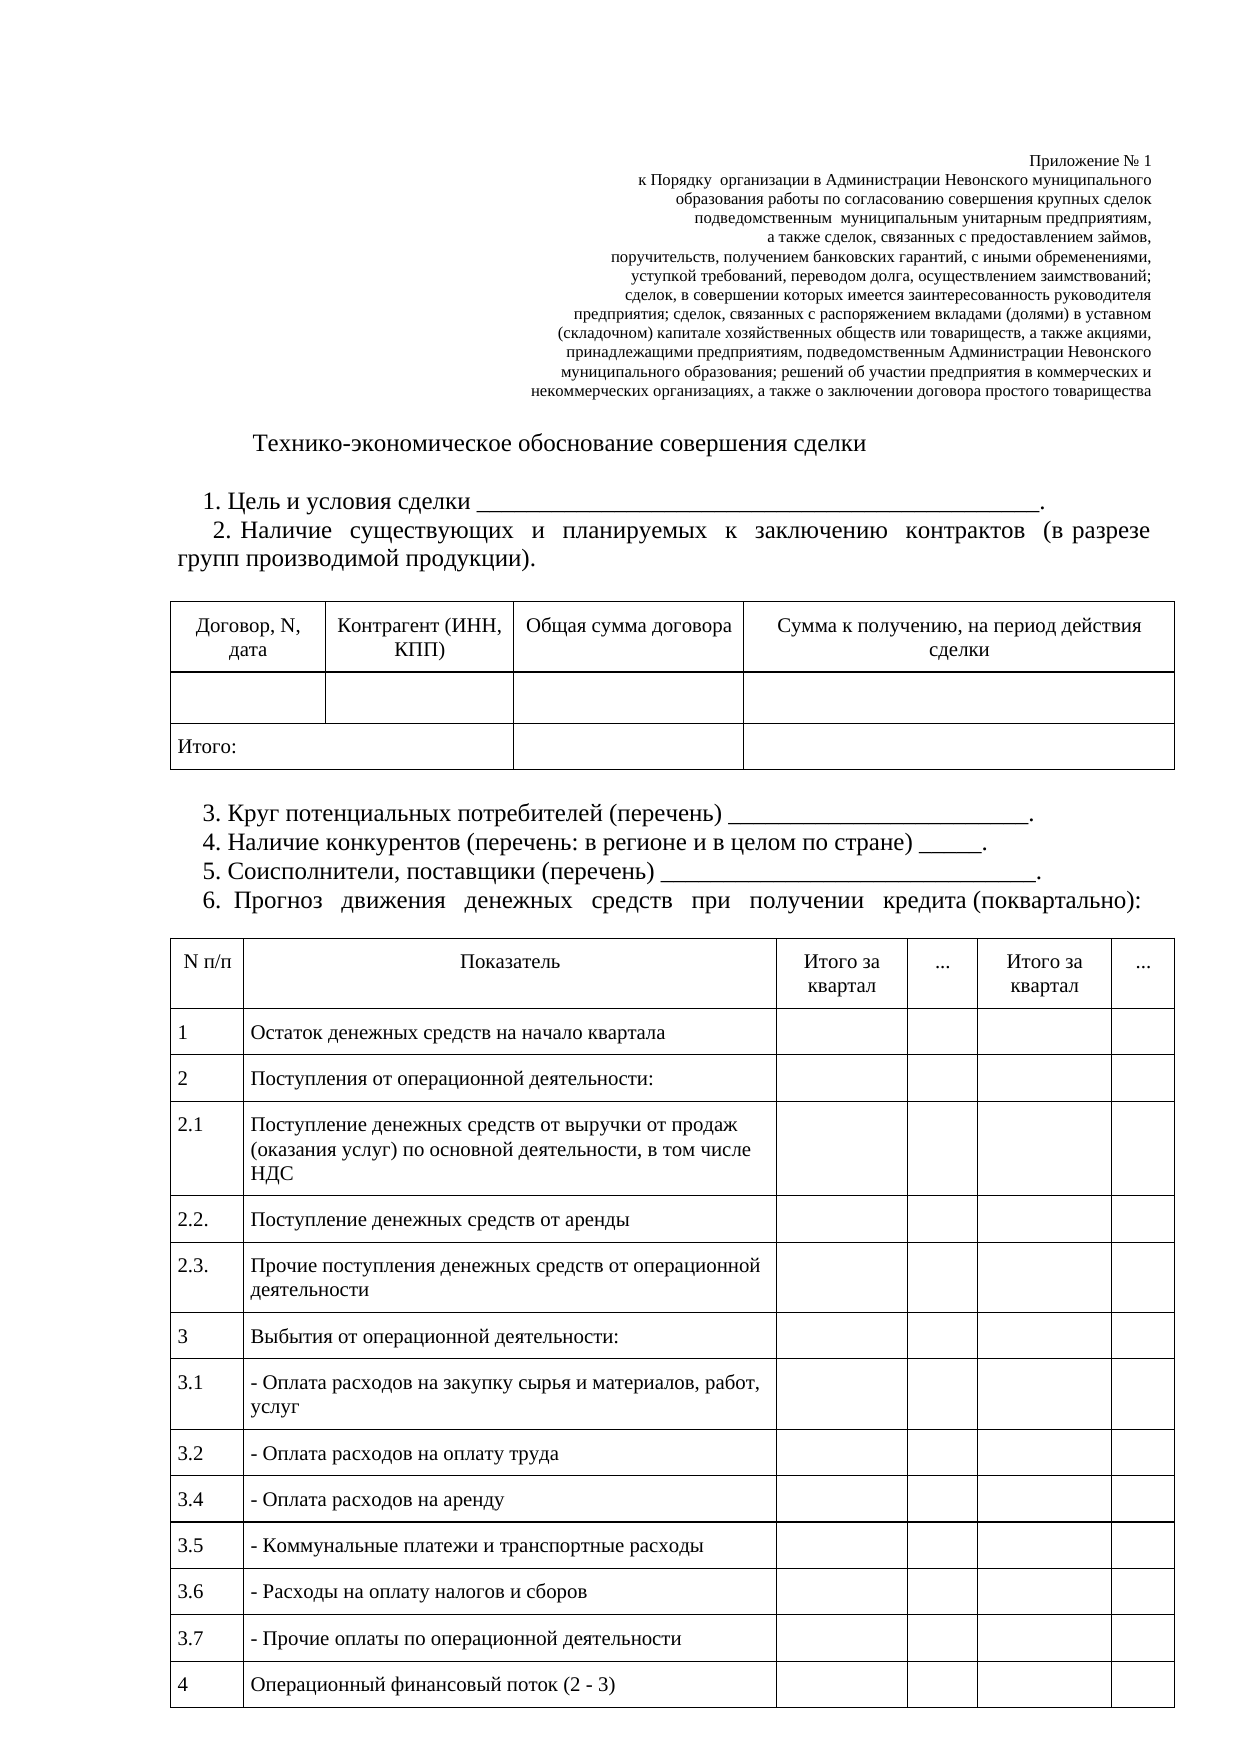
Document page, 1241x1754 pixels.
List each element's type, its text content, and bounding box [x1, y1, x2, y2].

table_cell [908, 1102, 977, 1195]
table_header ... [1112, 939, 1174, 1008]
table_cell [978, 1615, 1111, 1661]
table_cell - Коммунальные платежи и транспортные расходы [244, 1523, 776, 1568]
table_cell [514, 673, 743, 722]
table_cell [1112, 1243, 1174, 1312]
table_cell [777, 1196, 907, 1242]
table_cell [1112, 1009, 1174, 1054]
table_cell [978, 1055, 1111, 1101]
table_cell 3.1 [171, 1359, 243, 1429]
table_cell 3.5 [171, 1523, 243, 1568]
table_cell [777, 1523, 907, 1568]
text образования работы по согласованию совершения крупных сделок [177, 189, 1152, 208]
table_cell [1112, 1313, 1174, 1358]
table_cell [908, 1476, 977, 1521]
table_cell - Оплата расходов на аренду [244, 1476, 776, 1521]
table_cell 3.6 [171, 1569, 243, 1614]
table_cell [1112, 1569, 1174, 1614]
table_cell [908, 1430, 977, 1475]
table_cell 2.2. [171, 1196, 243, 1242]
text 2. Наличие существующих и планируемых к заключению контрактов (в разрезе групп производимой продукции). [177, 515, 1152, 572]
table_cell Прочие поступления денежных средств от операционной деятельности [244, 1243, 776, 1312]
table_header Договор, N, дата [171, 602, 325, 671]
table_cell - Оплата расходов на закупку сырья и материалов, работ, услуг [244, 1359, 776, 1429]
table_cell [908, 1196, 977, 1242]
table_cell [978, 1476, 1111, 1521]
table_cell Поступление денежных средств от выручки от продаж (оказания услуг) по основной деятельности, в том числе НДС [244, 1102, 776, 1195]
text 3. Круг потенциальных потребителей (перечень) ________________________. [177, 798, 1152, 827]
text принадлежащими предприятиям, подведомственным Администрации Невонского [177, 342, 1152, 361]
text муниципального образования; решений об участии предприятия в коммерческих и [177, 361, 1152, 381]
table_cell Выбытия от операционной деятельности: [244, 1313, 776, 1358]
table_cell [908, 1662, 977, 1707]
text предприятия; сделок, связанных с распоряжением вкладами (долями) в уставном [177, 304, 1152, 323]
table_cell [978, 1243, 1111, 1312]
table_cell [777, 1055, 907, 1101]
table_cell [1112, 1359, 1174, 1429]
table_cell 3.7 [171, 1615, 243, 1661]
text а также сделок, связанных с предоставлением займов, [177, 227, 1152, 246]
table_cell [1112, 1476, 1174, 1521]
table_cell [777, 1476, 907, 1521]
table_cell [908, 1009, 977, 1054]
table_header Итого за квартал [777, 939, 907, 1008]
table_cell [908, 1313, 977, 1358]
table_cell [1112, 1615, 1174, 1661]
table_cell [777, 1243, 907, 1312]
table_cell Операционный финансовый поток (2 - 3) [244, 1662, 776, 1707]
text 1. Цель и условия сделки _____________________________________________. [177, 486, 1152, 515]
text 6. Прогноз движения денежных средств при получении кредита (поквартально): [177, 885, 1152, 913]
text 4. Наличие конкурентов (перечень: в регионе и в целом по стране) _____. [177, 827, 1152, 856]
table_cell [978, 1313, 1111, 1358]
table_cell 3.2 [171, 1430, 243, 1475]
table_cell 3 [171, 1313, 243, 1358]
table_cell [908, 1615, 977, 1661]
text Приложение № 1 [177, 151, 1152, 170]
table_header Итого за квартал [978, 939, 1111, 1008]
table_cell [978, 1102, 1111, 1195]
table_header Сумма к получению, на период действия сделки [744, 602, 1174, 671]
table_cell [1112, 1662, 1174, 1707]
table_cell 2 [171, 1055, 243, 1101]
table_cell - Оплата расходов на оплату труда [244, 1430, 776, 1475]
table_cell [777, 1009, 907, 1054]
table_cell - Расходы на оплату налогов и сборов [244, 1569, 776, 1614]
table_cell [978, 1196, 1111, 1242]
text некоммерческих организациях, а также о заключении договора простого товарищества [177, 381, 1152, 400]
table_cell [908, 1055, 977, 1101]
table_cell Итого: [171, 724, 513, 769]
table_cell 3.4 [171, 1476, 243, 1521]
table_cell [1112, 1523, 1174, 1568]
table_cell [744, 673, 1174, 722]
table_cell [978, 1009, 1111, 1054]
table_cell [908, 1569, 977, 1614]
table_cell Поступления от операционной деятельности: [244, 1055, 776, 1101]
table_cell 2.1 [171, 1102, 243, 1195]
table_cell [514, 724, 743, 769]
table_cell [1112, 1430, 1174, 1475]
table_cell [777, 1569, 907, 1614]
table_cell [978, 1569, 1111, 1614]
table_cell [171, 673, 325, 722]
table_header ... [908, 939, 977, 1008]
text (складочном) капитале хозяйственных обществ или товариществ, а также акциями, [177, 323, 1152, 342]
table_cell [908, 1523, 977, 1568]
text поручительств, получением банковских гарантий, с иными обременениями, [177, 246, 1152, 266]
table_cell 2.3. [171, 1243, 243, 1312]
table_cell - Прочие оплаты по операционной деятельности [244, 1615, 776, 1661]
text 5. Соисполнители, поставщики (перечень) ______________________________. [177, 856, 1152, 885]
table_cell Остаток денежных средств на начало квартала [244, 1009, 776, 1054]
table_cell [978, 1359, 1111, 1429]
table_cell 4 [171, 1662, 243, 1707]
table_cell [777, 1102, 907, 1195]
table_cell [744, 724, 1174, 769]
text сделок, в совершении которых имеется заинтересованность руководителя [177, 285, 1152, 304]
table_header Общая сумма договора [514, 602, 743, 671]
table_cell [1112, 1055, 1174, 1101]
table_header Показатель [244, 939, 776, 1008]
table_cell [777, 1662, 907, 1707]
table_cell [1112, 1102, 1174, 1195]
table_cell [978, 1662, 1111, 1707]
table_header Контрагент (ИНН, КПП) [326, 602, 513, 671]
table_cell [978, 1430, 1111, 1475]
table_header N п/п [171, 939, 243, 1008]
table_cell [326, 673, 513, 722]
table_cell [978, 1523, 1111, 1568]
table_cell [908, 1359, 977, 1429]
table_cell [777, 1615, 907, 1661]
text Технико-экономическое обоснование совершения сделки [177, 428, 1152, 457]
table_cell 1 [171, 1009, 243, 1054]
table_cell Поступление денежных средств от аренды [244, 1196, 776, 1242]
text к Порядку организации в Администрации Невонского муниципального [177, 170, 1152, 189]
table_cell [777, 1313, 907, 1358]
table_cell [908, 1243, 977, 1312]
table_cell [1112, 1196, 1174, 1242]
text уступкой требований, переводом долга, осуществлением заимствований; [177, 266, 1152, 285]
text подведомственным муниципальным унитарным предприятиям, [177, 208, 1152, 227]
table_cell [777, 1430, 907, 1475]
table_cell [777, 1359, 907, 1429]
